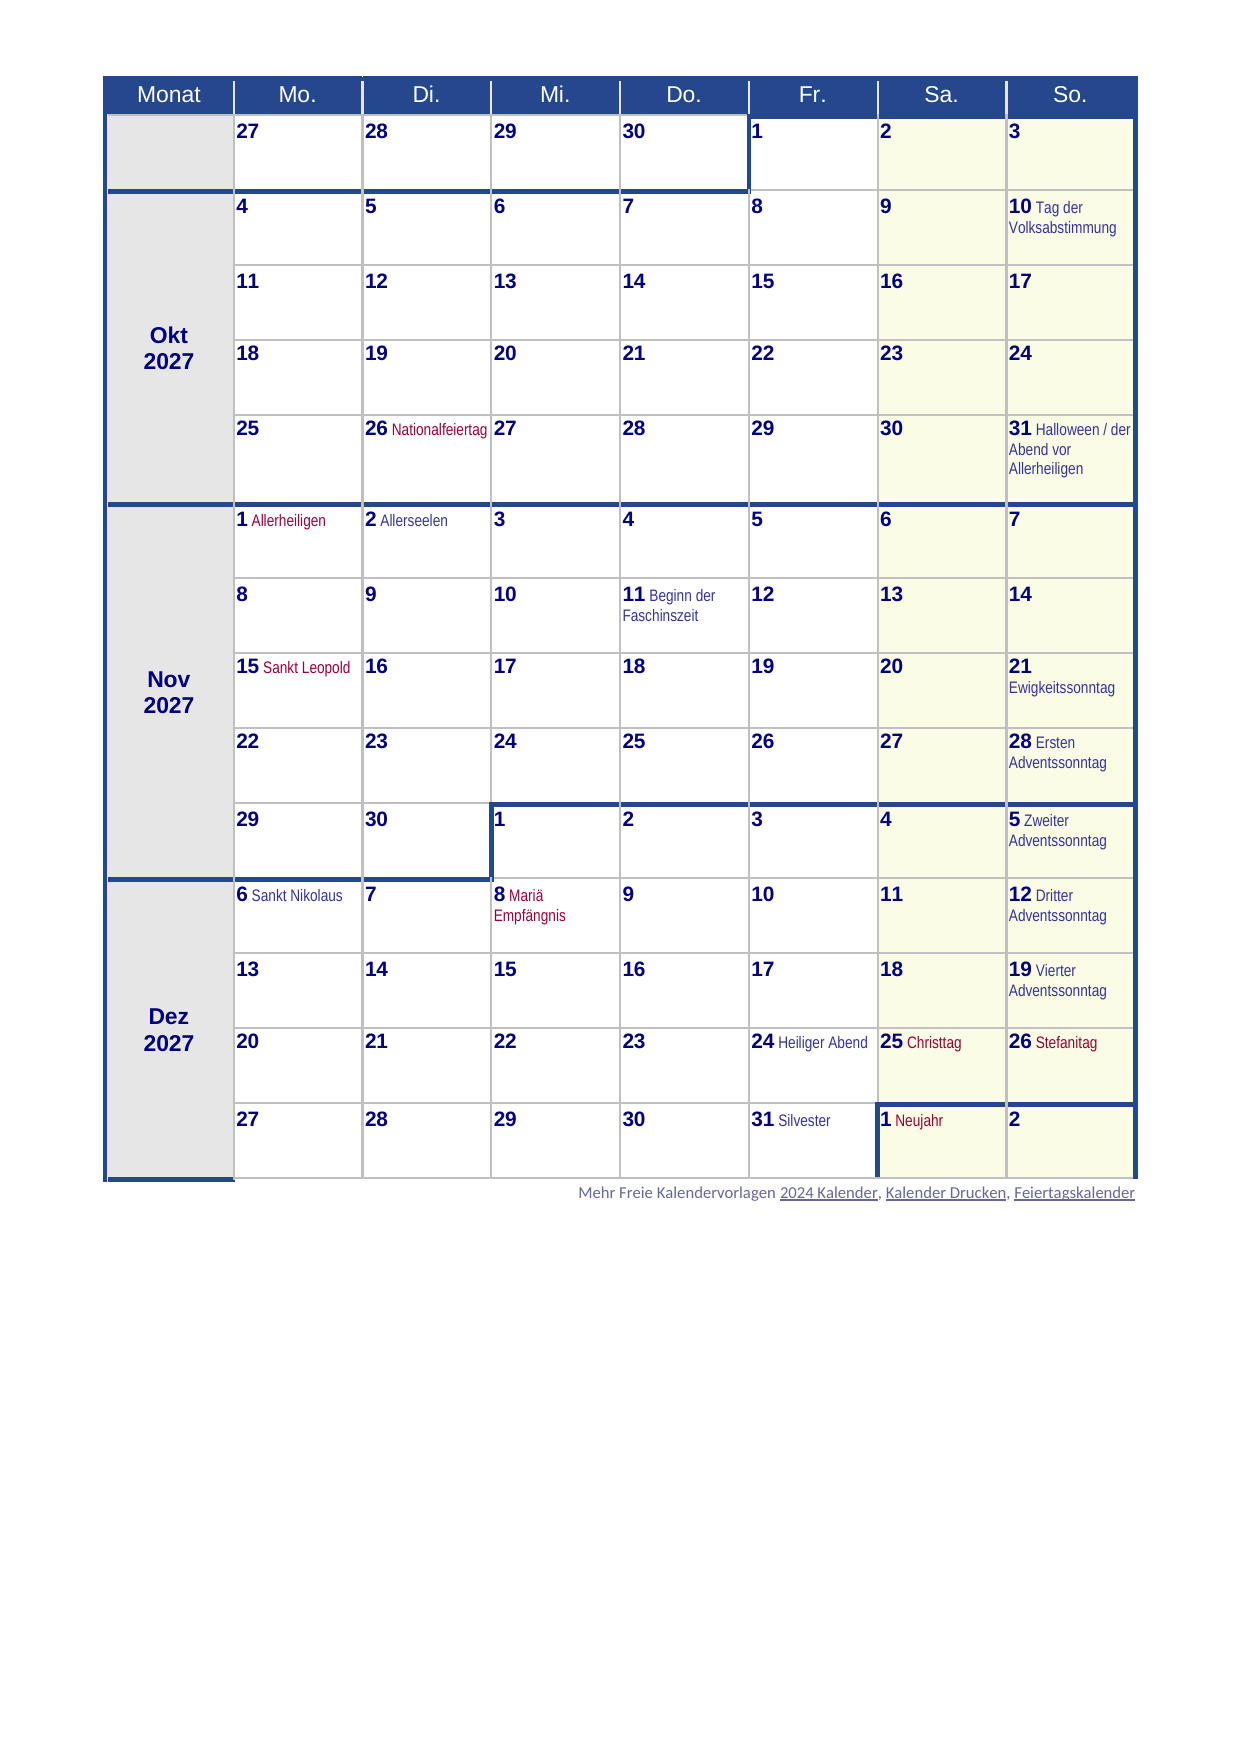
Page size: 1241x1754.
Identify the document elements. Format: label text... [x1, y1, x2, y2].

table_cell 2 Allerseelen [364, 507, 490, 577]
text Mehr Freie Kalendervorlagen 2024 Kalender, Kalender Drucken, Feiertagskalender [105, 1182, 1135, 1202]
table_cell 19 Vierter Adventssonntag [1008, 954, 1133, 1027]
table_cell 12 [364, 266, 490, 339]
table_cell 30 [879, 416, 1005, 502]
table_cell 9 [621, 879, 748, 952]
table_cell 2 [621, 807, 748, 877]
table_cell 3 [750, 807, 877, 877]
table_cell 4 [235, 194, 361, 264]
table_cell 16 [621, 954, 748, 1027]
table_cell 28 [621, 416, 748, 502]
table_header So. [1008, 81, 1133, 114]
table_cell 24 [1008, 341, 1133, 414]
table_cell 19 [364, 341, 490, 414]
table_cell 15 Sankt Leopold [235, 654, 361, 727]
table_header Di. [364, 81, 490, 114]
table_cell 27 [492, 416, 619, 502]
table_cell 2 [1008, 1107, 1133, 1177]
table_cell 14 [621, 266, 748, 339]
table_cell 4 [879, 807, 1005, 877]
table_cell 19 [750, 654, 877, 727]
table_cell 30 [364, 804, 489, 877]
table_cell 24 [492, 729, 619, 802]
table_cell 21 [364, 1029, 490, 1102]
table_cell 10 [750, 879, 877, 952]
table_cell Dez 2027 [107, 878, 233, 1177]
table_cell 29 [492, 116, 619, 189]
table_cell 1 [751, 119, 877, 189]
table_cell 6 Sankt Nikolaus [235, 882, 361, 952]
table_cell 21 Ewigkeitssonntag [1008, 654, 1133, 727]
table_header Monat [107, 81, 233, 114]
table_cell 1 [494, 807, 619, 877]
table_cell 1 Allerheiligen [235, 507, 361, 577]
table_cell 28 [364, 116, 490, 189]
table_cell 29 [235, 804, 361, 877]
table_cell 25 [235, 416, 361, 502]
table_cell 23 [364, 729, 490, 802]
table_cell 2 [879, 119, 1005, 189]
table_cell 15 [492, 954, 619, 1027]
table_cell 14 [1008, 579, 1133, 652]
table_cell 18 [621, 654, 748, 727]
table_cell 11 Beginn der Faschinszeit [621, 579, 748, 652]
table_cell 17 [750, 954, 877, 1027]
table_cell 9 [879, 191, 1005, 264]
table_cell 27 [879, 729, 1005, 802]
table_cell 12 [750, 579, 877, 652]
table_cell 5 [364, 194, 490, 264]
table_cell 5 Zweiter Adventssonntag [1008, 807, 1133, 877]
table_cell 17 [1008, 266, 1133, 339]
table_cell 25 Christtag [879, 1029, 1005, 1102]
table_cell 6 [879, 507, 1005, 577]
table_cell 27 [235, 116, 361, 189]
table_cell 8 [750, 191, 877, 264]
table_cell 18 [879, 954, 1005, 1027]
table_cell 13 [492, 266, 619, 339]
table_cell 23 [621, 1029, 748, 1102]
table_cell 24 Heiliger Abend [750, 1029, 877, 1102]
table_cell 3 [492, 507, 619, 577]
table_header Mo. [235, 81, 361, 114]
table_cell 3 [1008, 119, 1133, 189]
table_cell 26 Stefanitag [1008, 1029, 1133, 1102]
table_cell 4 [621, 507, 748, 577]
table_cell 22 [750, 341, 877, 414]
table_header Fr. [750, 81, 877, 114]
table_cell 13 [235, 954, 361, 1027]
table_cell 16 [364, 654, 490, 727]
table_cell 29 [750, 416, 877, 502]
table_cell 8 [235, 579, 361, 652]
table_cell 17 [492, 654, 619, 727]
table_cell 20 [492, 341, 619, 414]
table_cell 31 Silvester [750, 1104, 875, 1177]
table_cell 9 [364, 579, 490, 652]
table_cell Nov 2027 [107, 503, 233, 877]
table_cell 16 [879, 266, 1005, 339]
table_cell 27 [235, 1104, 361, 1177]
table_cell Okt 2027 [107, 190, 233, 502]
table_cell 20 [235, 1029, 361, 1102]
table_cell 5 [750, 507, 877, 577]
table_cell 13 [879, 579, 1005, 652]
table_cell 21 [621, 341, 748, 414]
table_cell 7 [621, 194, 748, 264]
table_cell 30 [621, 1104, 748, 1177]
table_cell 11 [235, 266, 361, 339]
table_cell 22 [492, 1029, 619, 1102]
table_cell 7 [1008, 507, 1133, 577]
table_cell 23 [879, 341, 1005, 414]
table_header Sa. [879, 81, 1005, 114]
table_cell 20 [879, 654, 1005, 727]
table_cell 10 [492, 579, 619, 652]
table_cell 15 [750, 266, 877, 339]
table_cell 25 [621, 729, 748, 802]
table_cell 28 [364, 1104, 490, 1177]
table_cell 26 [750, 729, 877, 802]
table_cell 28 Ersten Adventssonntag [1008, 729, 1133, 802]
table_cell 6 [492, 194, 619, 264]
table_header Mi. [492, 81, 619, 114]
table_cell 8 Mariä Empfängnis [492, 879, 619, 952]
table_cell 26 Nationalfeiertag [364, 416, 490, 502]
table_cell 10 Tag der Volksabstimmung [1008, 191, 1133, 264]
table_cell 22 [235, 729, 361, 802]
table_cell 30 [621, 116, 747, 189]
table_cell 1 Neujahr [880, 1107, 1005, 1177]
table_cell 12 Dritter Adventssonntag [1008, 879, 1133, 952]
table_header Do. [621, 81, 748, 114]
table_cell 7 [364, 882, 490, 952]
table_cell 18 [235, 341, 361, 414]
table_cell 29 [492, 1104, 619, 1177]
table_cell 14 [364, 954, 490, 1027]
table_cell 11 [879, 879, 1005, 952]
table_cell 31 Halloween / der Abend vor Allerheiligen [1008, 416, 1133, 502]
